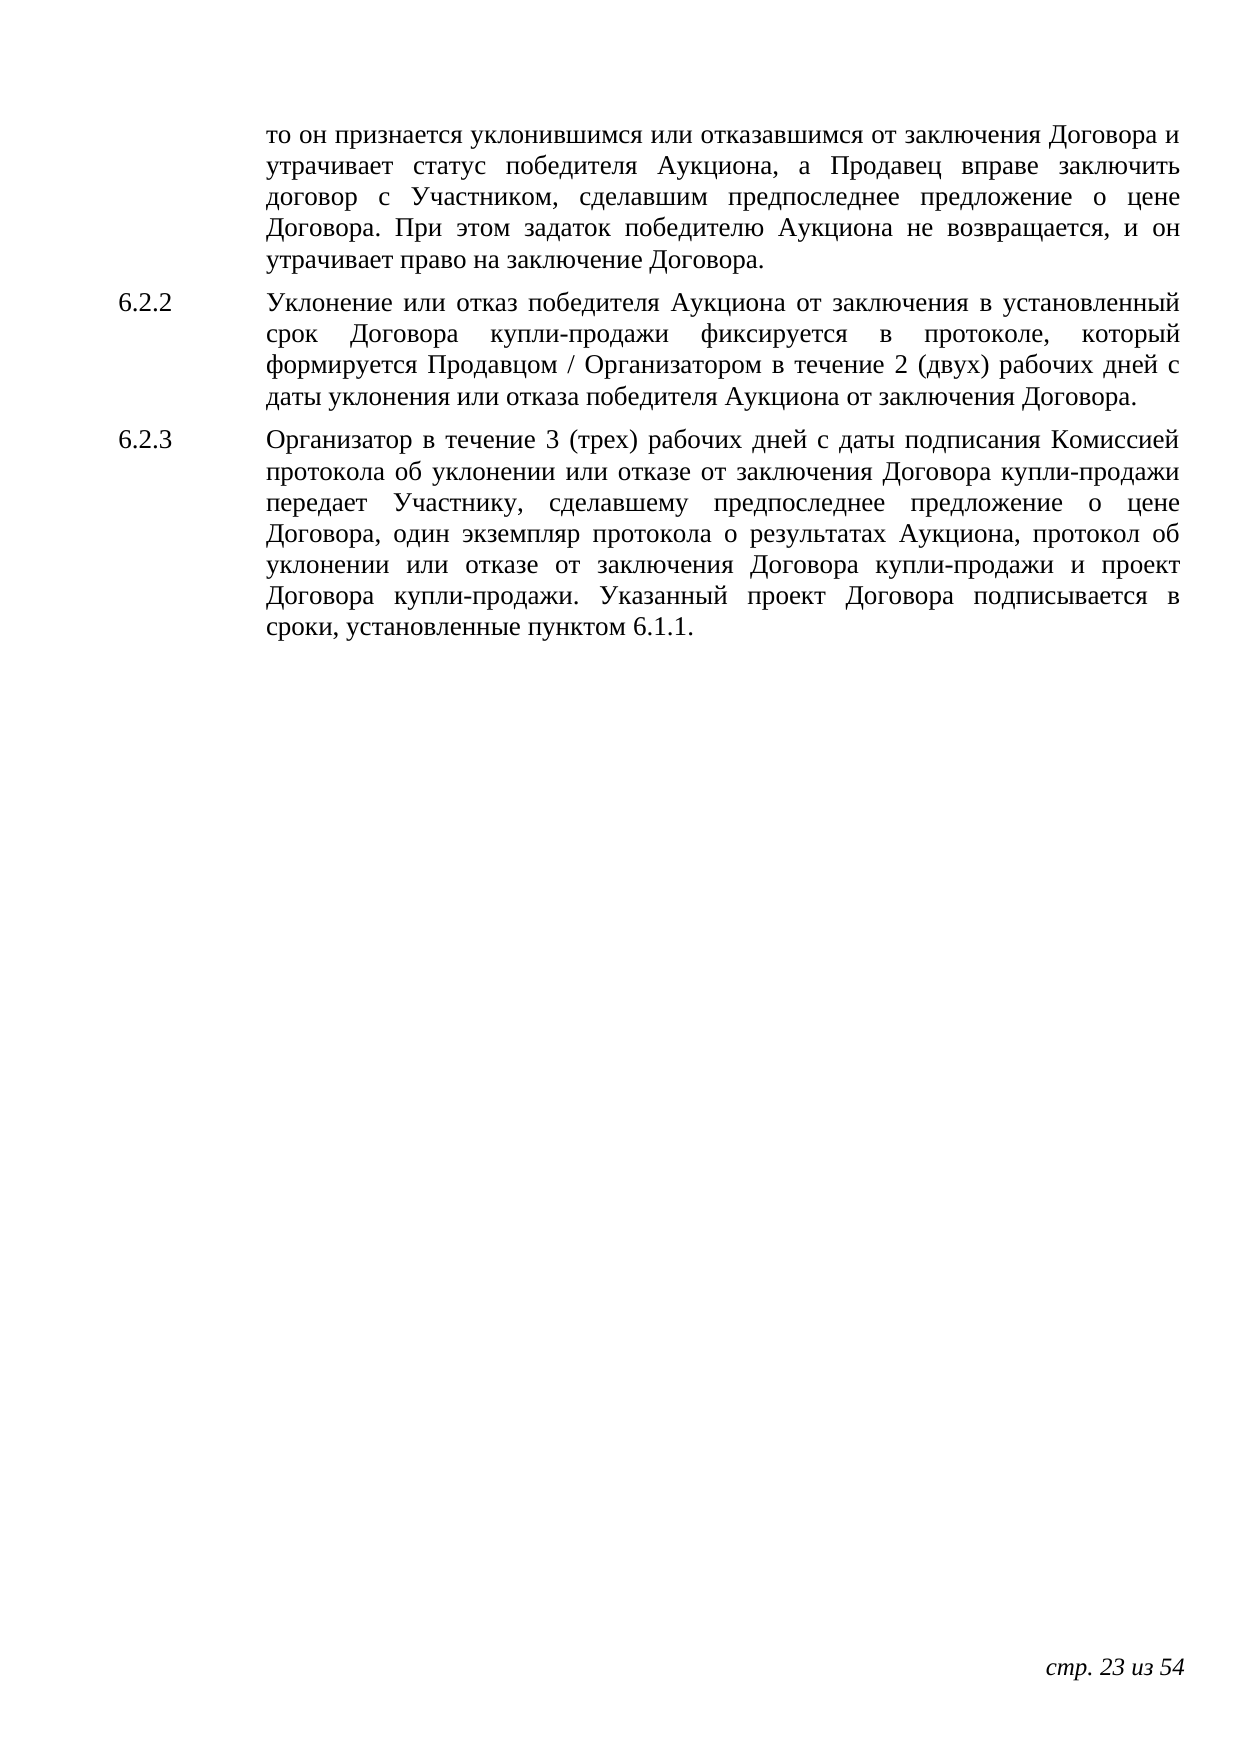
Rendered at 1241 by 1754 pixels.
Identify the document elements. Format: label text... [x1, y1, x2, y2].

text Организатор в течение 3 (трех) рабочих дней с даты подписания Комиссией протокола об уклонении или отказе от заключения Договора купли-продажи передает Участнику, сделавшему предпоследнее предложение о цене Договора, один экземпляр протокола о результатах Аукциона, протокол об уклонении или отказе от заключения Договора купли-продажи и проект Договора купли-продажи. Указанный проект Договора подписывается в сроки, установленные пунктом 6.1.1. [118, 423, 1181, 641]
text то он признается уклонившимся или отказавшимся от заключения Договора и утрачивает статус победителя Аукциона, а Продавец вправе заключить договор с Участником, сделавшим предпоследнее предложение о цене Договора. При этом задаток победителю Аукциона не возвращается, и он утрачивает право на заключение Договора. [266, 118, 1181, 274]
text Уклонение или отказ победителя Аукциона от заключения в установленный срок Договора купли-продажи фиксируется в протоколе, который формируется Продавцом / Организатором в течение 2 (двух) рабочих дней с даты уклонения или отказа победителя Аукциона от заключения Договора. [118, 286, 1181, 411]
